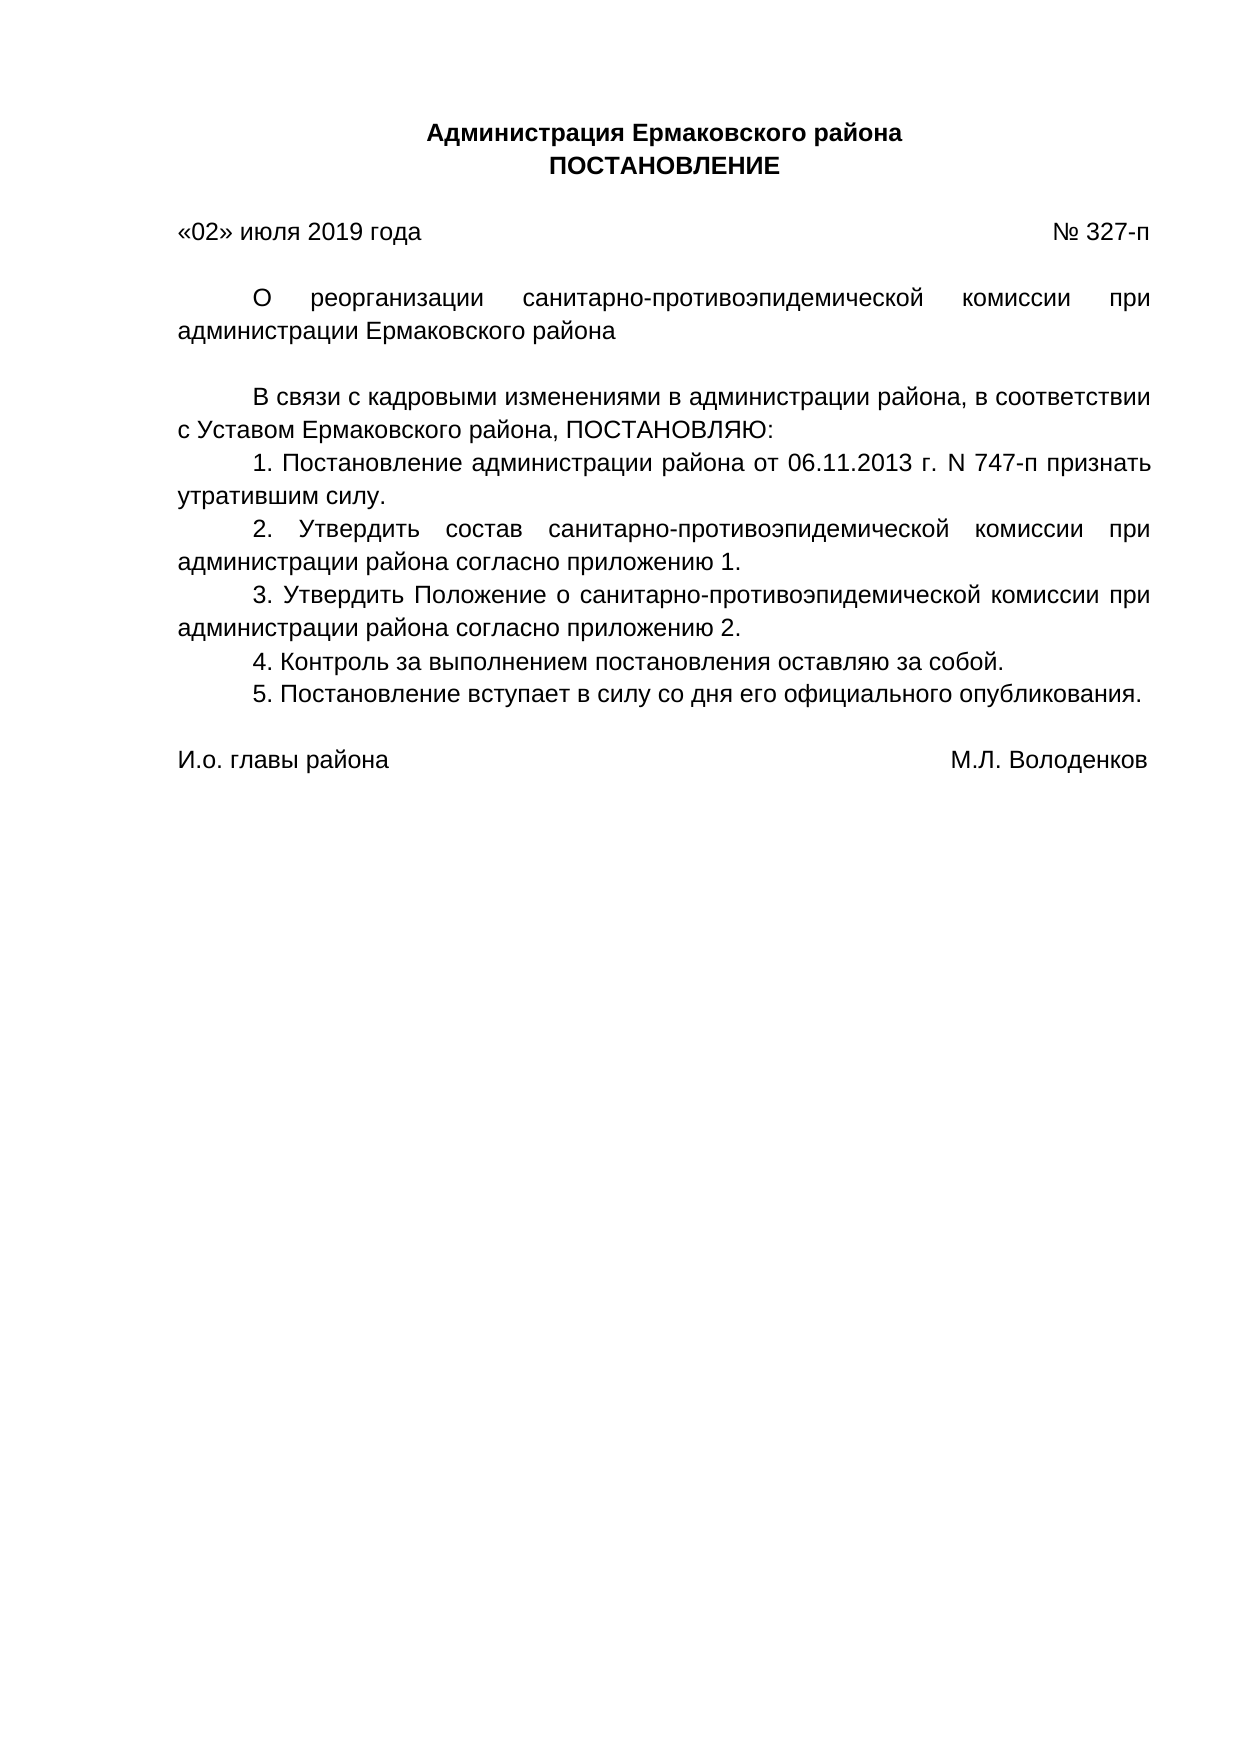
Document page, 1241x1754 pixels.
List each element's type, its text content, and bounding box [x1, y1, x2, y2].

text В связи с кадровыми изменениями в администрации района, в соответствии с Уставом Ермаковского района, ПОСТАНОВЛЯЮ: [177, 382, 1152, 444]
text 3. Утвердить Положение о санитарно-противоэпидемической комиссии при администрации района согласно приложению 2. [177, 580, 1152, 642]
text 4. Контроль за выполнением постановления оставляю за собой. [177, 646, 1152, 675]
text ПОСТАНОВЛЕНИЕ [177, 151, 1152, 180]
text О реорганизации санитарно-противоэпидемической комиссии при администрации Ермаковского района [177, 283, 1152, 345]
text Администрация Ермаковского района [177, 118, 1152, 147]
text «02» июля 2019 года № 327-п [177, 217, 1152, 246]
text 2. Утвердить состав санитарно-противоэпидемической комиссии при администрации района согласно приложению 1. [177, 514, 1152, 576]
text И.о. главы района М.Л. Володенков [177, 746, 1152, 774]
text 1. Постановление администрации района от 06.11.2013 г. N 747-п признать утратившим силу. [177, 448, 1152, 510]
text 5. Постановление вступает в силу со дня его официального опубликования. [177, 679, 1152, 708]
